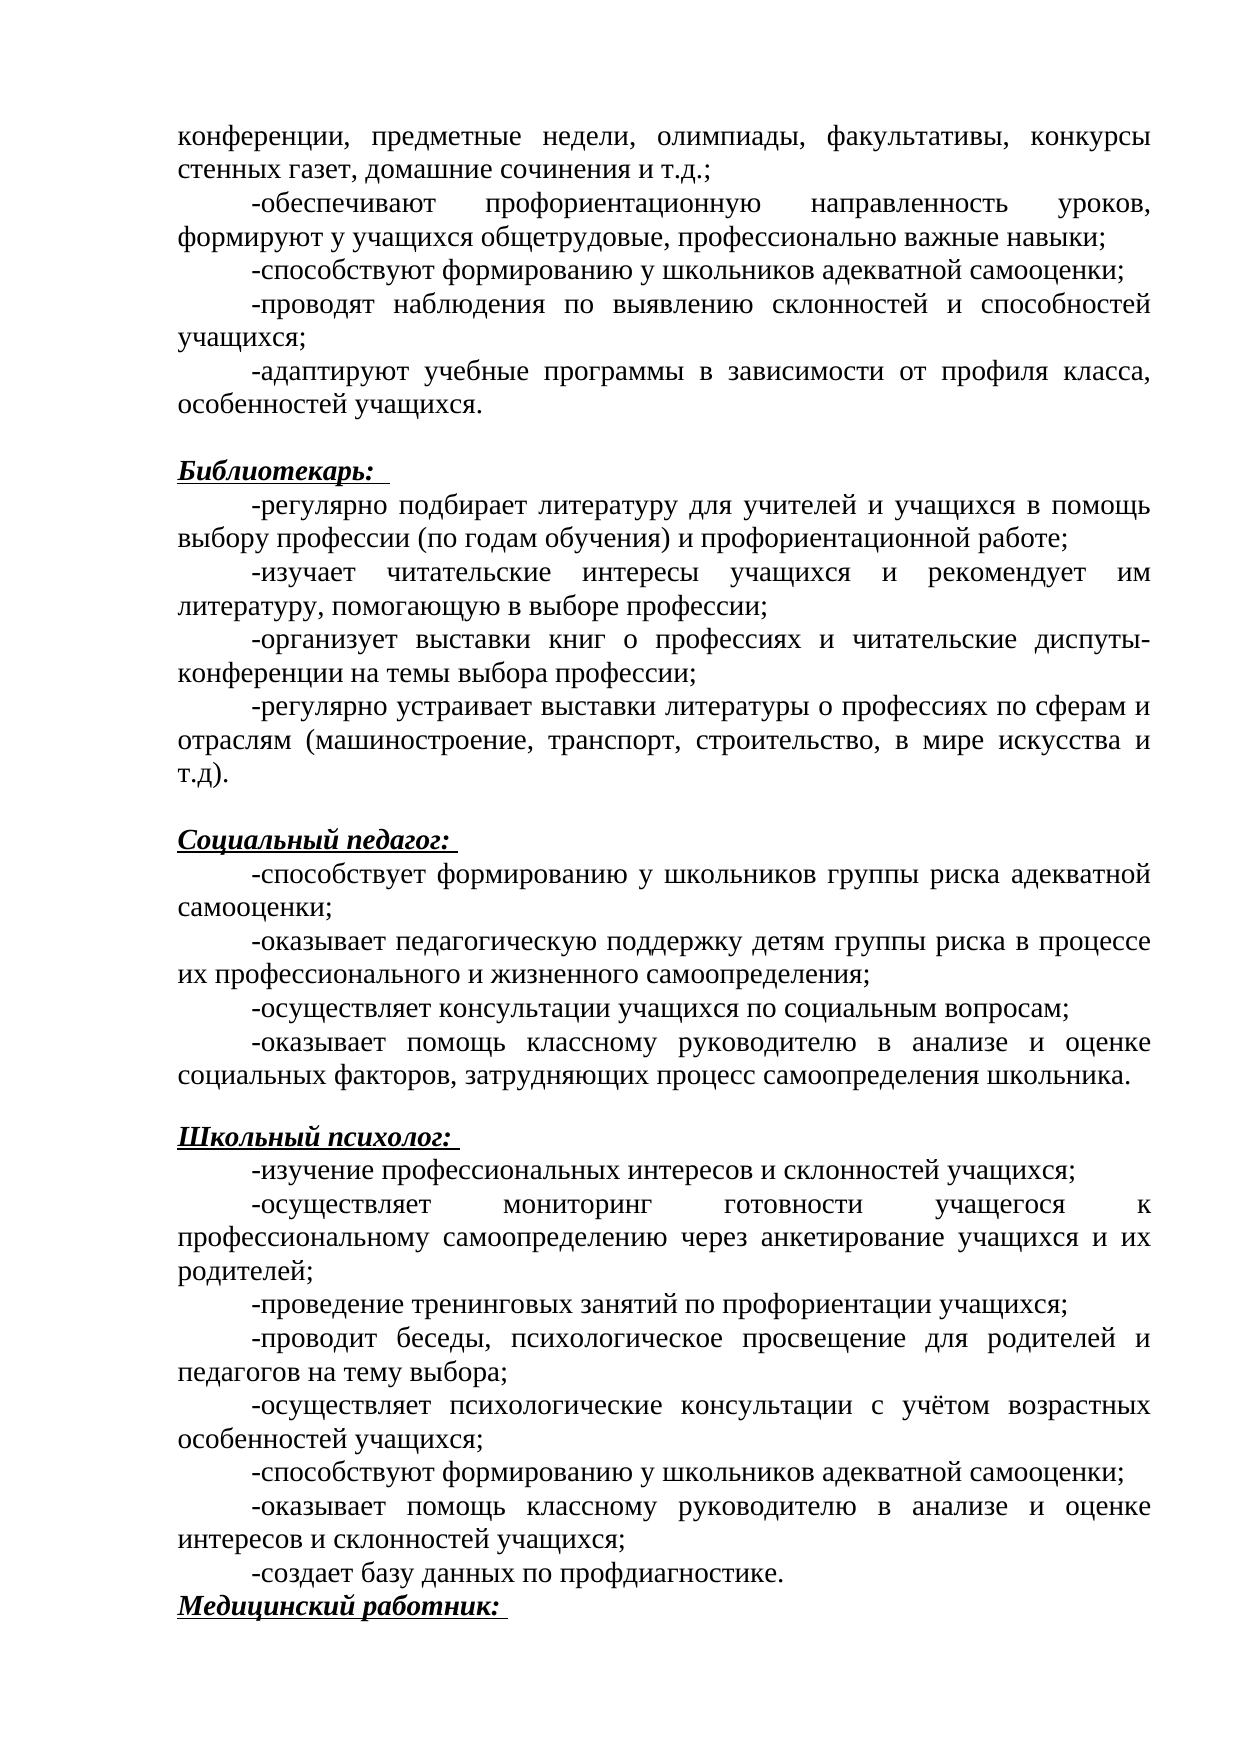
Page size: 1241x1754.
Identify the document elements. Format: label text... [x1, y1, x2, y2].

text -проводит беседы, психологическое просвещение для родителей и педагогов на тему выбора; [177, 1320, 1152, 1387]
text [177, 118, 1152, 185]
text -обеспечивают профориентационную направленность уроков, формируют у учащихся общетрудовые, профессионально важные навыки; [177, 185, 1152, 252]
text Социальный педагог: [177, 822, 1152, 856]
text -изучает читательские интересы учащихся и рекомендует им литературу, помогающую в выборе профессии; [177, 554, 1152, 621]
text -организует выставки книг о профессиях и читательские диспуты-конференции на темы выбора профессии; [177, 621, 1152, 688]
text Библиотекарь: [177, 453, 1152, 487]
text -осуществляет мониторинг готовности учащегося к профессиональному самоопределению через анкетирование учащихся и их родителей; [177, 1186, 1152, 1287]
text -способствуют формированию у школьников адекватной самооценки; [177, 252, 1152, 286]
text -изучение профессиональных интересов и склонностей учащихся; [177, 1152, 1152, 1186]
text -осуществляет консультации учащихся по социальным вопросам; [177, 990, 1152, 1024]
text -способствуют формированию у школьников адекватной самооценки; [177, 1454, 1152, 1488]
text -оказывает помощь классному руководителю в анализе и оценке интересов и склонностей учащихся; [177, 1488, 1152, 1555]
text Школьный психолог: [177, 1119, 1152, 1152]
text -проведение тренинговых занятий по профориентации учащихся; [177, 1287, 1152, 1320]
text -регулярно подбирает литературу для учителей и учащихся в помощь выбору профессии (по годам обучения) и профориентационной работе; [177, 487, 1152, 554]
text -адаптируют учебные программы в зависимости от профиля класса, особенностей учащихся. [177, 353, 1152, 420]
text -создает базу данных по профдиагностике. [177, 1555, 1152, 1588]
text -способствует формированию у школьников группы риска адекватной самооценки; [177, 856, 1152, 923]
text -оказывает педагогическую поддержку детям группы риска в процессе их профессионального и жизненного самоопределения; [177, 923, 1152, 990]
text Медицинский работник: [177, 1588, 1152, 1622]
text -осуществляет психологические консультации с учётом возрастных особенностей учащихся; [177, 1387, 1152, 1454]
text -проводят наблюдения по выявлению склонностей и способностей учащихся; [177, 286, 1152, 353]
text -оказывает помощь классному руководителю в анализе и оценке социальных факторов, затрудняющих процесс самоопределения школьника. [177, 1024, 1152, 1091]
text -регулярно устраивает выставки литературы о профессиях по сферам и отраслям (машиностроение, транспорт, строительство, в мире искусства и т.д). [177, 688, 1152, 789]
